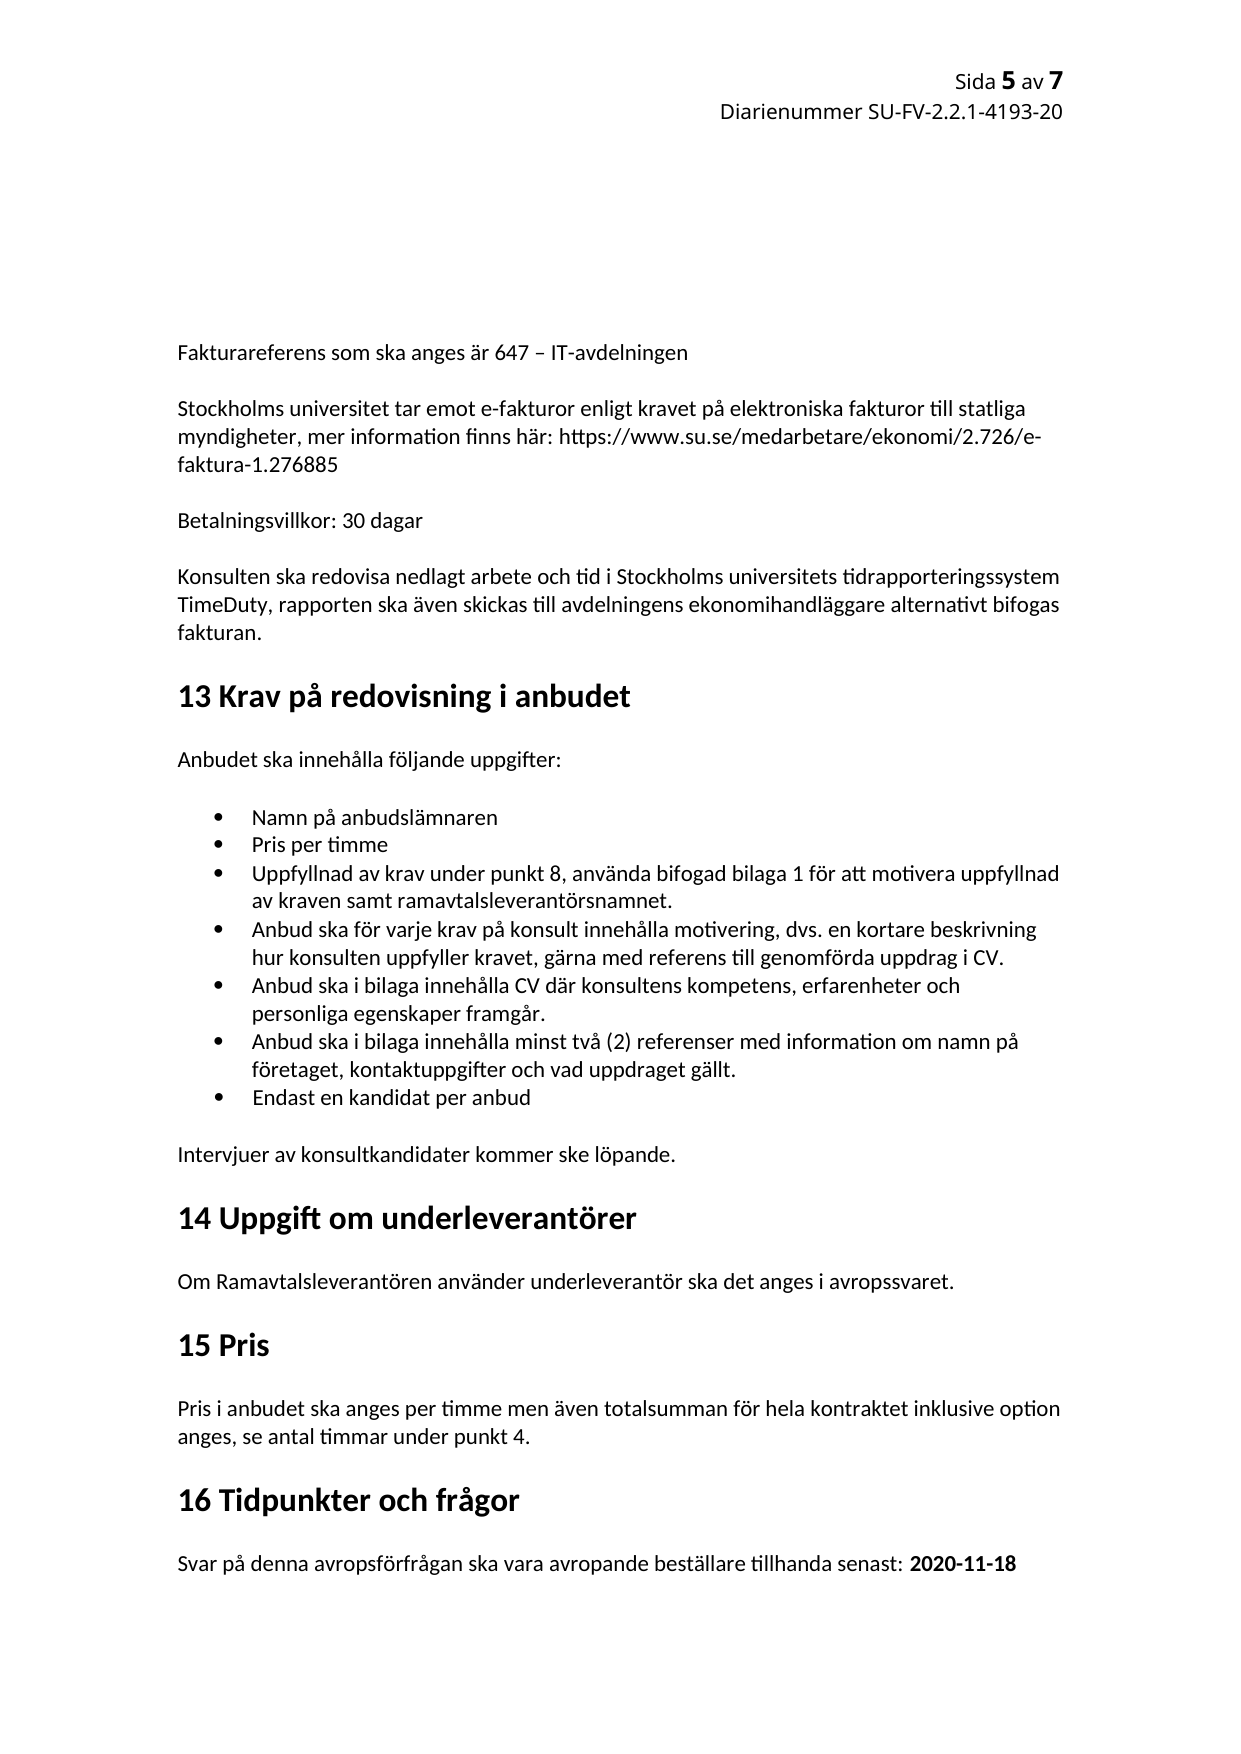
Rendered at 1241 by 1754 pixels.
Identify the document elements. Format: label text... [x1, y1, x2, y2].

text Konsulten ska redovisa nedlagt arbete och tid i Stockholms universitets tidrapporteringssystem TimeDuty, rapporten ska även skickas till avdelningens ekonomihandläggare alternativt bifogas fakturan. [177, 562, 1063, 646]
list Anbud ska för varje krav på konsult innehålla motivering, dvs. en kortare beskrivning hur konsulten uppfyller kravet, gärna med referens till genomförda uppdrag i CV. [214, 915, 1063, 971]
subtitle Tidpunkter och frågor [177, 1479, 1063, 1520]
text Om Ramavtalsleverantören använder underleverantör ska det anges i avropssvaret. [177, 1267, 1063, 1295]
list Anbud ska i bilaga innehålla minst två (2) referenser med information om namn på företaget, kontaktuppgifter och vad uppdraget gällt. [214, 1027, 1063, 1083]
list Endast en kandidat per anbud [215, 1083, 1063, 1111]
text Anbudet ska innehålla följande uppgifter: [177, 745, 1063, 773]
list Anbud ska i bilaga innehålla CV där konsultens kompetens, erfarenheter och personliga egenskaper framgår. [214, 971, 1063, 1027]
list Uppfyllnad av krav under punkt 8, använda bifogad bilaga 1 för att motivera uppfyllnad av kraven samt ramavtalsleverantörsnamnet. [214, 859, 1063, 915]
subtitle Pris [177, 1324, 1063, 1365]
subtitle Uppgift om underleverantörer [177, 1197, 1063, 1238]
text Stockholms universitet tar emot e-fakturor enligt kravet på elektroniska fakturor till statliga myndigheter, mer information finns här: https://www.su.se/medarbetare/ekonomi/2.726/e-faktura-1.276885 [177, 394, 1063, 478]
subtitle Krav på redovisning i anbudet [177, 676, 1063, 716]
text Intervjuer av konsultkandidater kommer ske löpande. [177, 1140, 1063, 1168]
text Pris i anbudet ska anges per timme men även totalsumman för hela kontraktet inklusive option anges, se antal timmar under punkt 4. [177, 1394, 1063, 1450]
text Fakturareferens som ska anges är 647 – IT-avdelningen [177, 338, 1063, 366]
text Betalningsvillkor: 30 dagar [177, 506, 1063, 534]
list Namn på anbudslämnaren [214, 803, 1063, 831]
list Pris per timme [214, 831, 1063, 859]
text Svar på denna avropsförfrågan ska vara avropande beställare tillhanda senast: 2020-11-18 [177, 1549, 1063, 1577]
